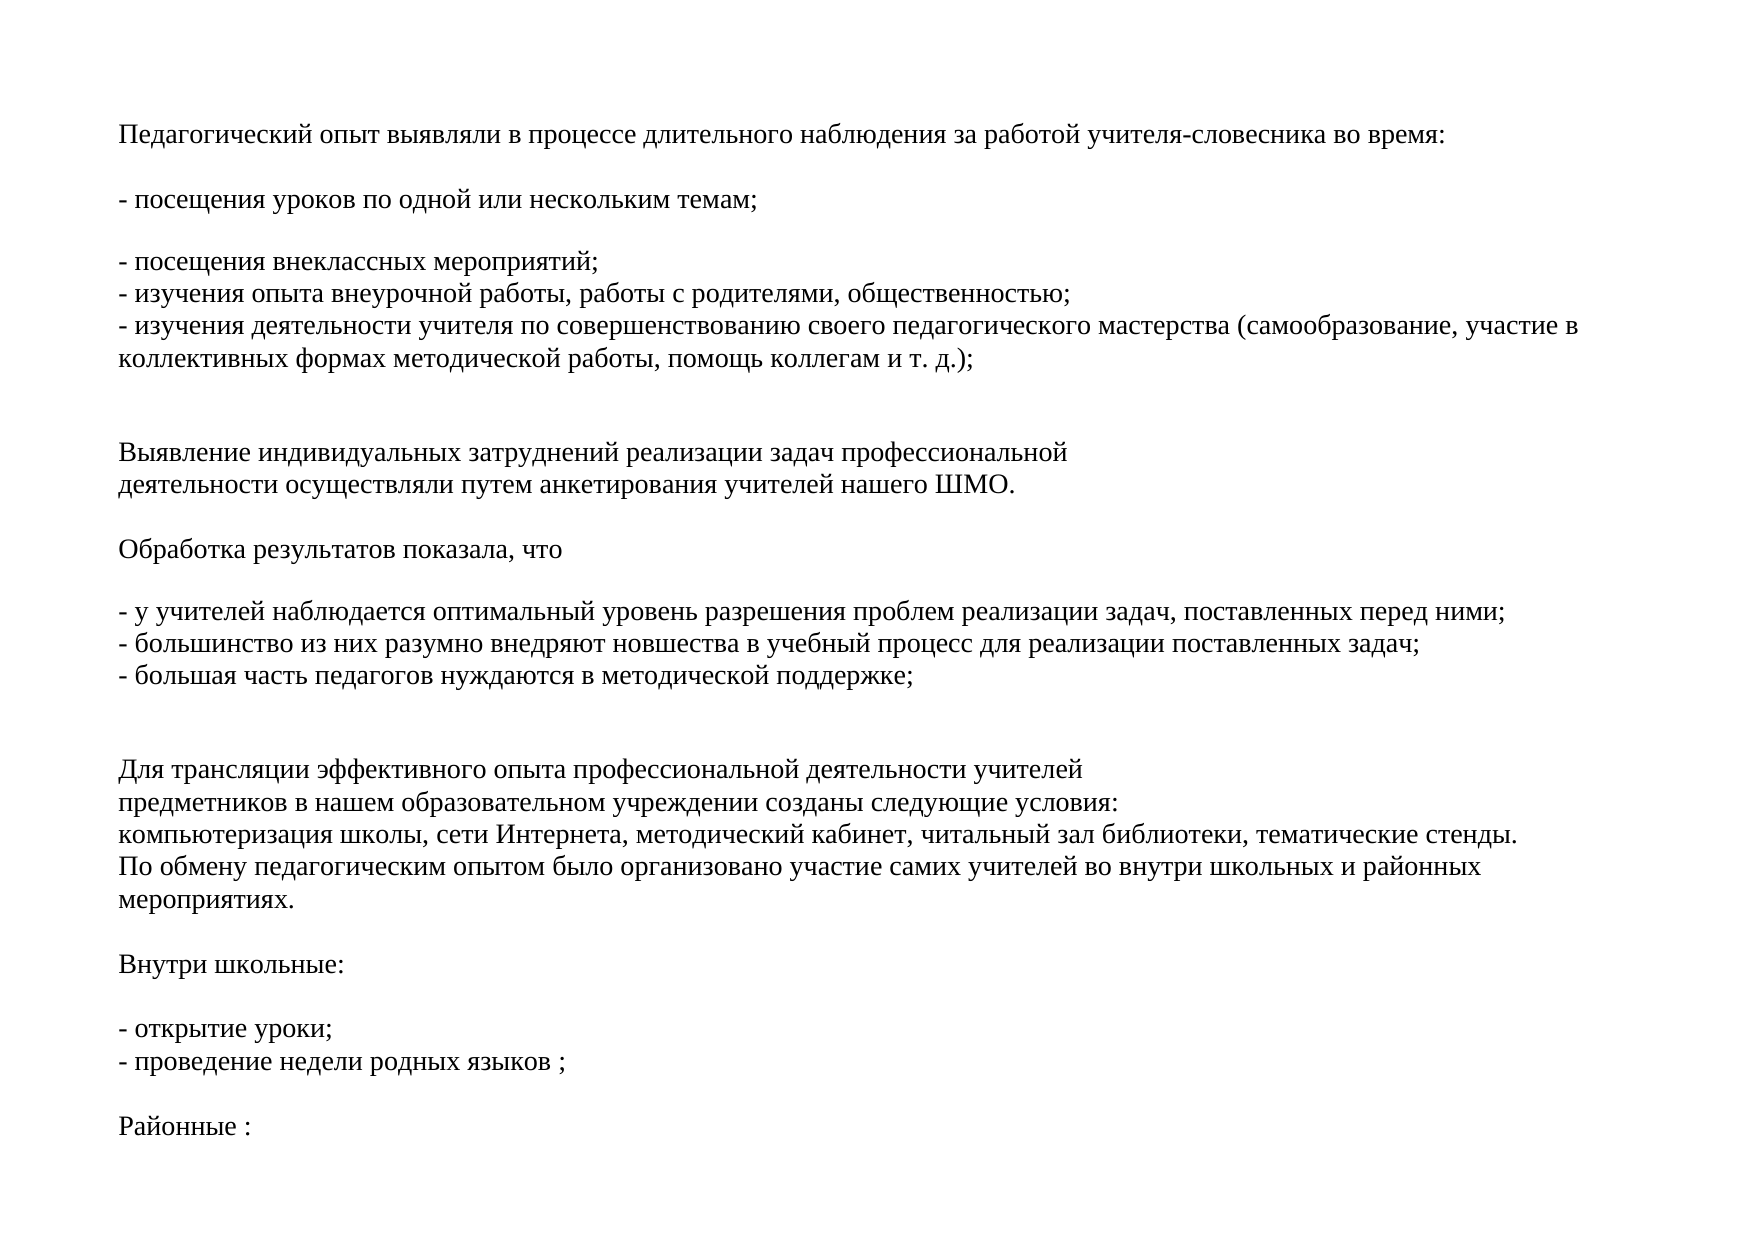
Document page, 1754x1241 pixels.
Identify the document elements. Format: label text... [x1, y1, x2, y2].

text - посещения внеклассных мероприятий; - изучения опыта внеурочной работы, работы с родителями, общественностью; - изучения деятельности учителя по совершенствованию своего педагогического мастерства (самообразование, участие в коллективных формах методической работы, помощь коллегам и т. д.); [118, 244, 1636, 373]
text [118, 1076, 1636, 1173]
text - у учителей наблюдается оптимальный уровень разрешения проблем реализации задач, поставленных перед ними; - большинство из них разумно внедряют новшества в учебный процесс для реализации поставленных задач; - большая часть педагогов нуждаются в методической поддержке; [118, 593, 1636, 691]
text Для трансляции эффективного опыта профессиональной деятельности учителей предметников в нашем образовательном учреждении созданы следующие условия: компьютеризация школы, сети Интернета, методический кабинет, читальный зал библиотеки, тематические стенды. По обмену педагогическим опытом было организовано участие самих учителей во внутри школьных и районных мероприятиях. Внутри школьные: - открытие уроки; - проведение недели родных языков ; [118, 720, 1636, 1076]
text Педагогический опыт выявляли в процессе длительного наблюдения за работой учителя-словесника во время: - посещения уроков по одной или нескольким темам; [118, 117, 1636, 214]
text Выявление индивидуальных затруднений реализации задач профессиональной деятельности осуществляли путем анкетирования учителей нашего ШМО. Обработка результатов показала, что [118, 402, 1636, 564]
